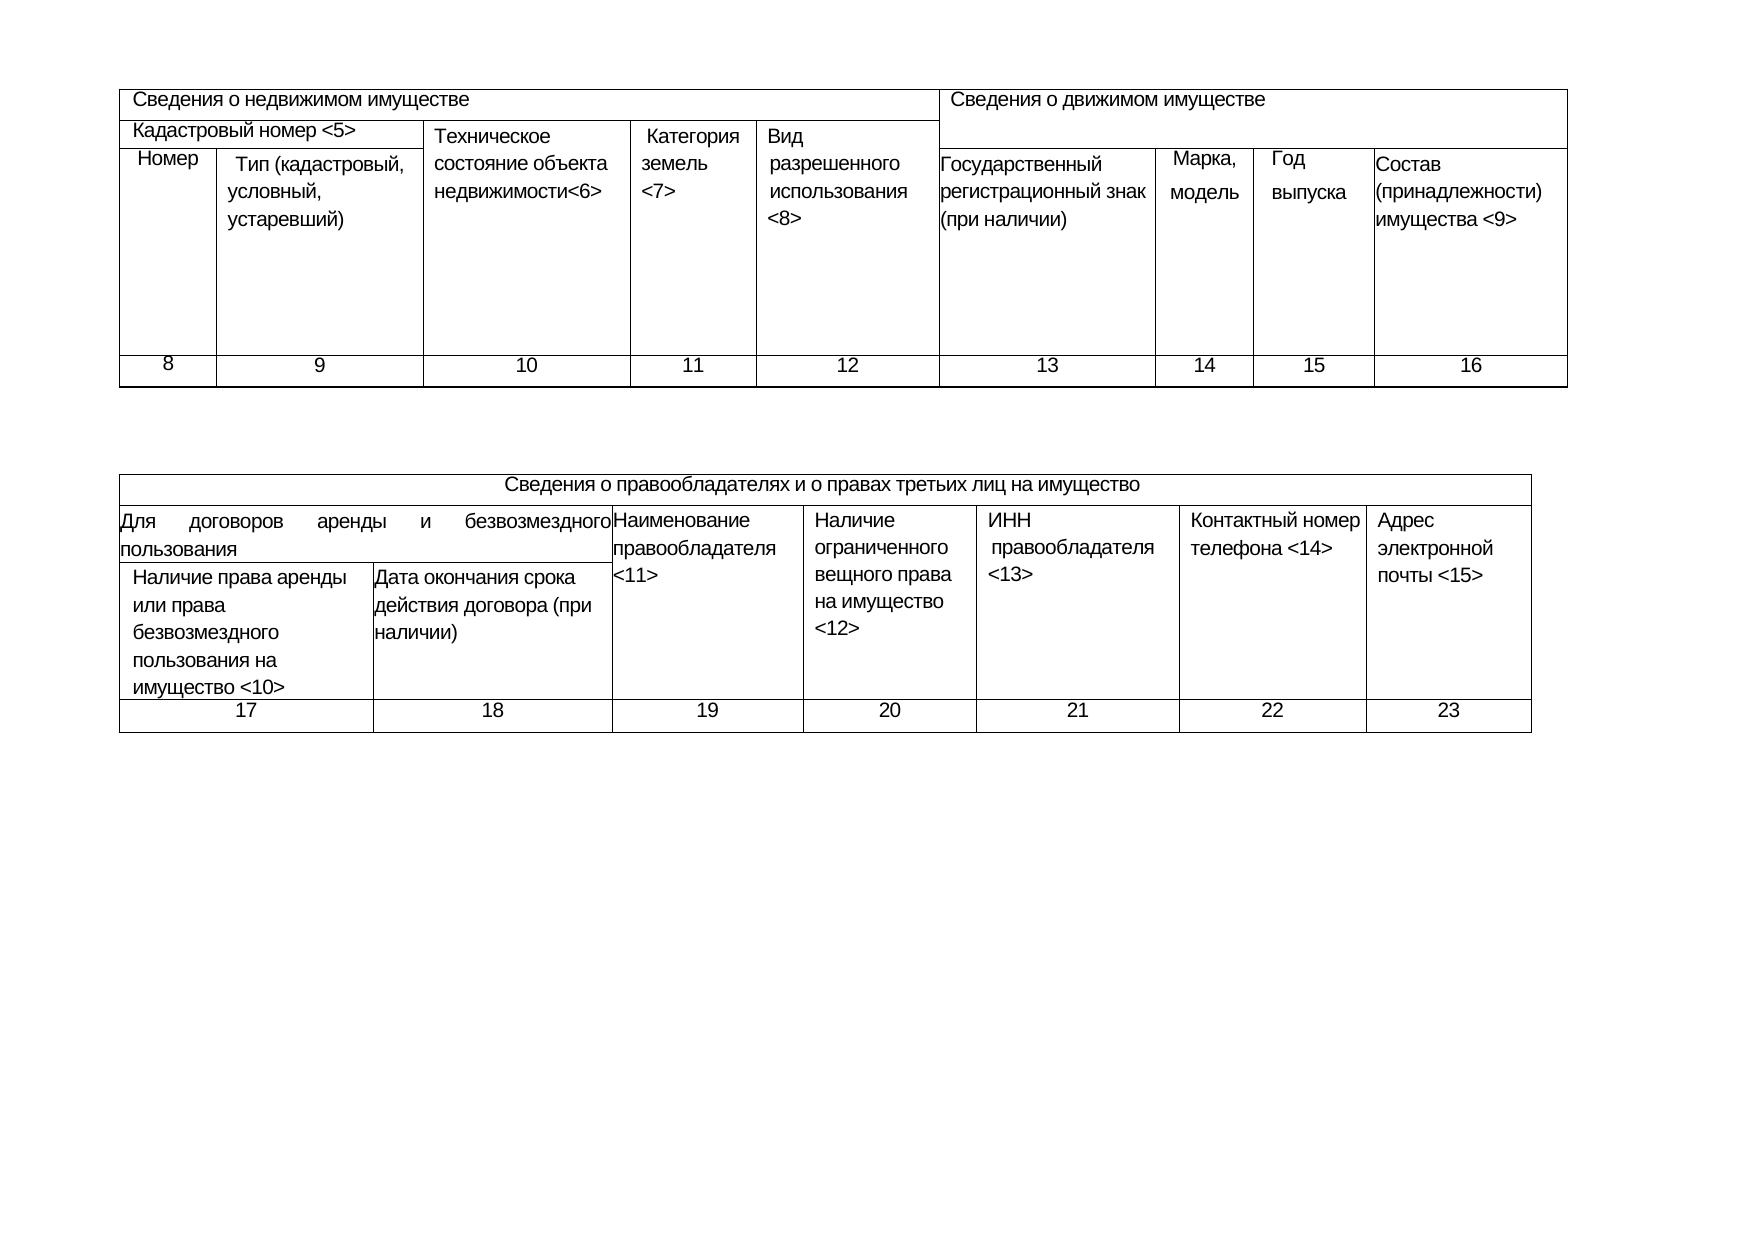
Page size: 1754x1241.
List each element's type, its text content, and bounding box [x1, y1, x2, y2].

table_header Сведения о правообладателях и о правах третьих лиц на имущество [120, 475, 1531, 505]
table_cell 22 [1180, 700, 1366, 732]
table_cell Наличие ограниченного вещного права на имущество <12> [804, 506, 976, 699]
table_cell Состав (принадлежности) имущества <9> [1375, 149, 1567, 355]
table_cell 21 [977, 700, 1179, 732]
table_cell 17 [120, 700, 373, 732]
table_cell Номер [120, 149, 216, 355]
table_header Сведения о движимом имуществе [940, 90, 1567, 148]
table_cell 20 [804, 700, 976, 732]
table_cell Год выпуска [1254, 149, 1374, 355]
table_cell 11 [631, 356, 756, 386]
table_cell Техническое состояние объекта недвижимости<6> [424, 121, 630, 355]
table_cell Адрес электронной почты <15> [1367, 506, 1531, 699]
table_cell 10 [424, 356, 630, 386]
table_cell 19 [613, 700, 803, 732]
table_cell 14 [1156, 356, 1253, 386]
table_cell Категория земель <7> [631, 121, 756, 355]
table_cell Тип (кадастровый, условный, устаревший) [217, 149, 423, 355]
table_cell 9 [217, 356, 423, 386]
table_cell Кадастровый номер <5> [120, 121, 423, 148]
table_cell Вид разрешенного использования <8> [757, 121, 939, 355]
table_cell Наименование правообладателя <11> [613, 506, 803, 699]
table_cell Контактный номер телефона <14> [1180, 506, 1366, 699]
table_cell 18 [374, 700, 612, 732]
table_cell 15 [1254, 356, 1374, 386]
table_cell 16 [1375, 356, 1567, 386]
table_cell Для договоров аренды и безвозмездного пользования [120, 506, 612, 562]
table_cell Марка, модель [1156, 149, 1253, 355]
table_cell Наличие права аренды или права безвозмездного пользования на имущество <10> [120, 563, 373, 699]
table_cell 13 [940, 356, 1155, 386]
table_cell 8 [120, 356, 216, 386]
table_cell ИНН правообладателя <13> [977, 506, 1179, 699]
table_cell 23 [1367, 700, 1531, 732]
table_cell Государственный регистрационный знак (при наличии) [940, 149, 1155, 355]
table_cell Дата окончания срока действия договора (при наличии) [374, 563, 612, 699]
table_cell 12 [757, 356, 939, 386]
table_header Сведения о недвижимом имуществе [120, 90, 939, 120]
